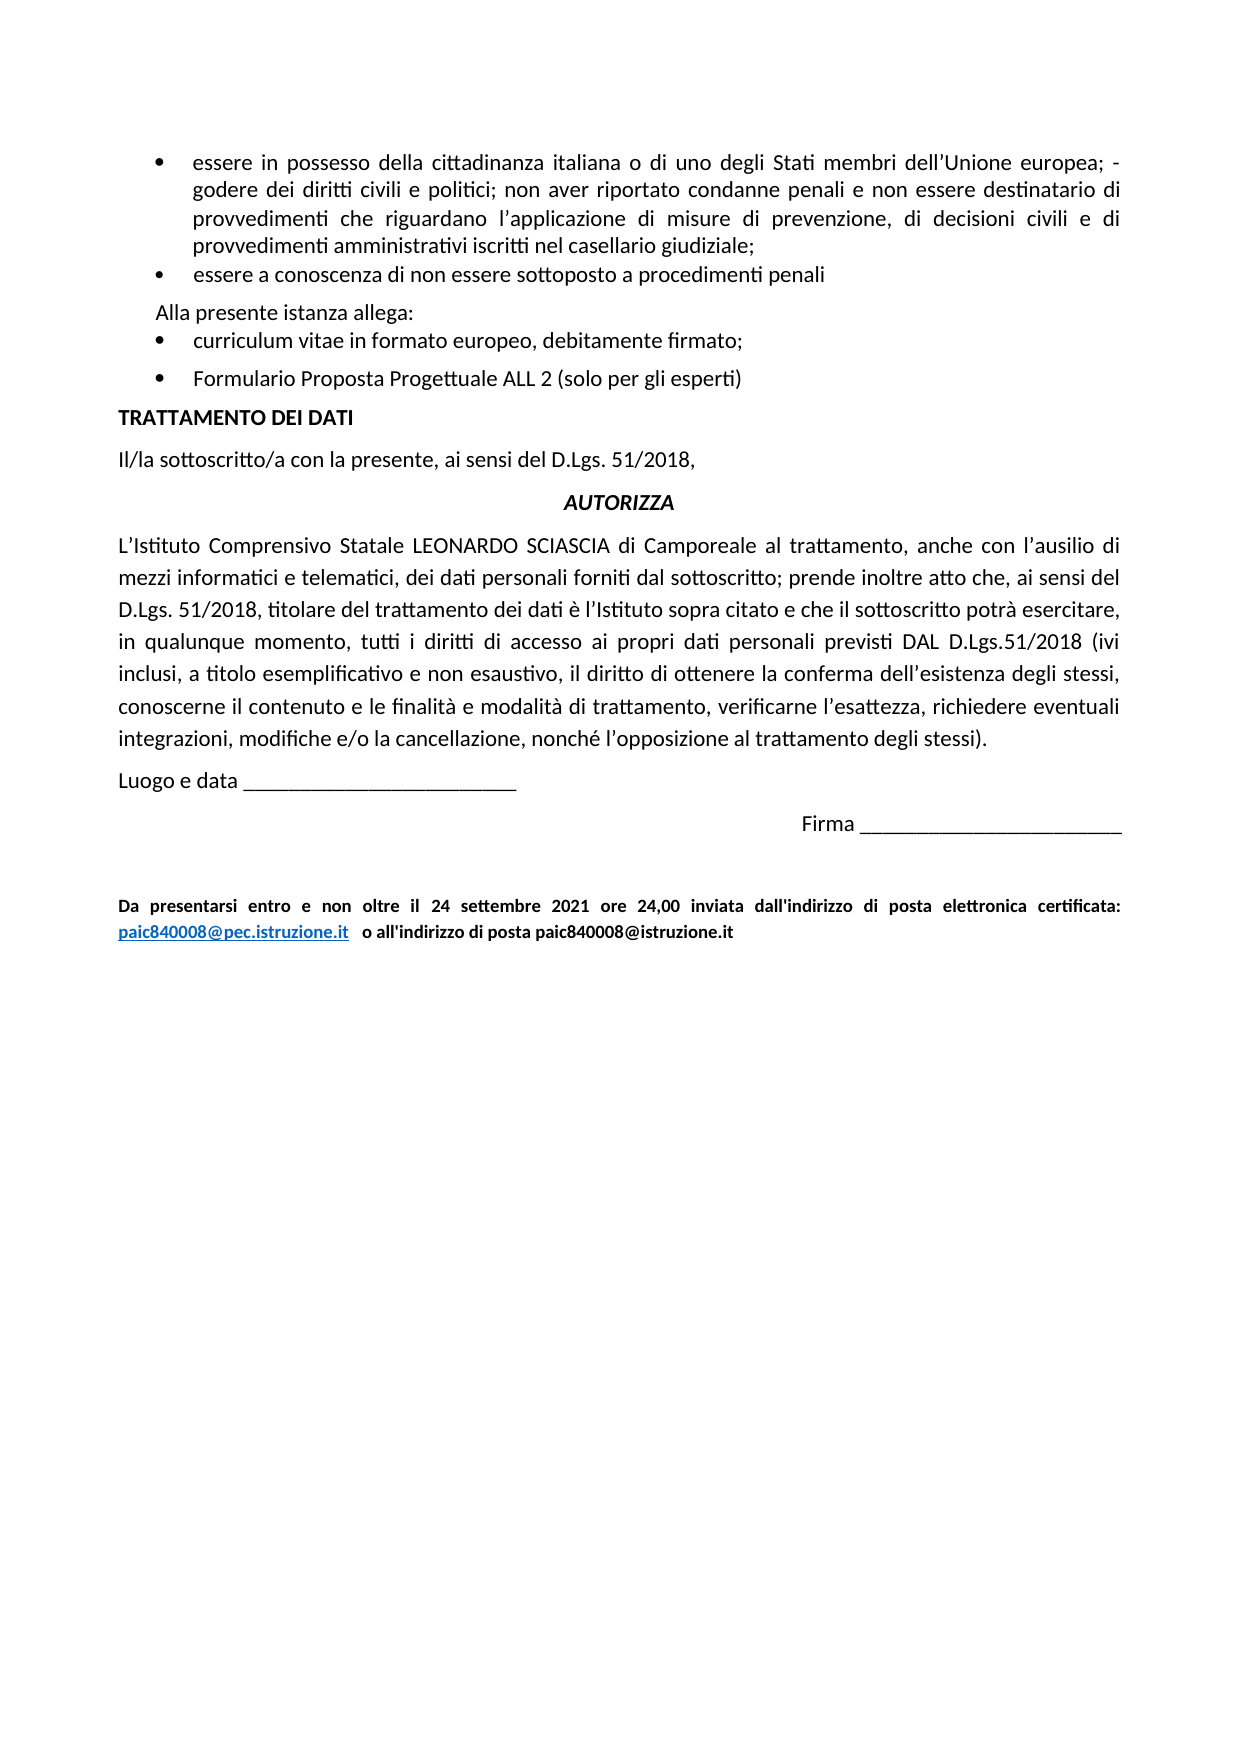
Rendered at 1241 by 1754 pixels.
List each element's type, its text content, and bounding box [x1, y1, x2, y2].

text Luogo e data ________________________ [118, 767, 1122, 794]
list Formulario Proposta Progettuale ALL 2 (solo per gli esperti) [156, 364, 1122, 393]
list curriculum vitae in formato europeo, debitamente firmato; [156, 326, 1122, 354]
list essere in possesso della cittadinanza italiana o di uno degli Stati membri dell’Unione europea; - godere dei diritti civili e politici; non aver riportato condanne penali e non essere destinatario di provvedimenti che riguardano l’applicazione di misure di prevenzione, di decisioni civili e di provvedimenti amministrativi iscritti nel casellario giudiziale; [155, 148, 1122, 260]
text Alla presente istanza allega: [155, 298, 1122, 326]
text Il/la sottoscritto/a con la presente, ai sensi del D.Lgs. 51/2018, [118, 446, 1122, 474]
text Firma _______________________ [118, 809, 1122, 837]
text AUTORIZZA [118, 488, 1122, 516]
text L’Istituto Comprensivo Statale LEONARDO SCIASCIA di Camporeale al trattamento, anche con l’ausilio di mezzi informatici e telematici, dei dati personali forniti dal sottoscritto; prende inoltre atto che, ai sensi del D.Lgs. 51/2018, titolare del trattamento dei dati è l’Istituto sopra citato e che il sottoscritto potrà esercitare, in qualunque momento, tutti i diritti di accesso ai propri dati personali previsti DAL D.Lgs.51/2018 (ivi inclusi, a titolo esemplificativo e non esaustivo, il diritto di ottenere la conferma dell’esistenza degli stessi, conoscerne il contenuto e le finalità e modalità di trattamento, verificarne l’esattezza, richiedere eventuali integrazioni, modifiche e/o la cancellazione, nonché l’opposizione al trattamento degli stessi). [118, 531, 1122, 752]
list essere a conoscenza di non essere sottoposto a procedimenti penali [156, 260, 1122, 288]
text TRATTAMENTO DEI DATI [118, 403, 1122, 431]
text Da presentarsi entro e non oltre il 24 settembre 2021 ore 24,00 inviata dall'indirizzo di posta elettronica certificata: paic840008@pec.istruzione.it o all'indirizzo di posta paic840008@istruzione.it [118, 894, 1122, 944]
